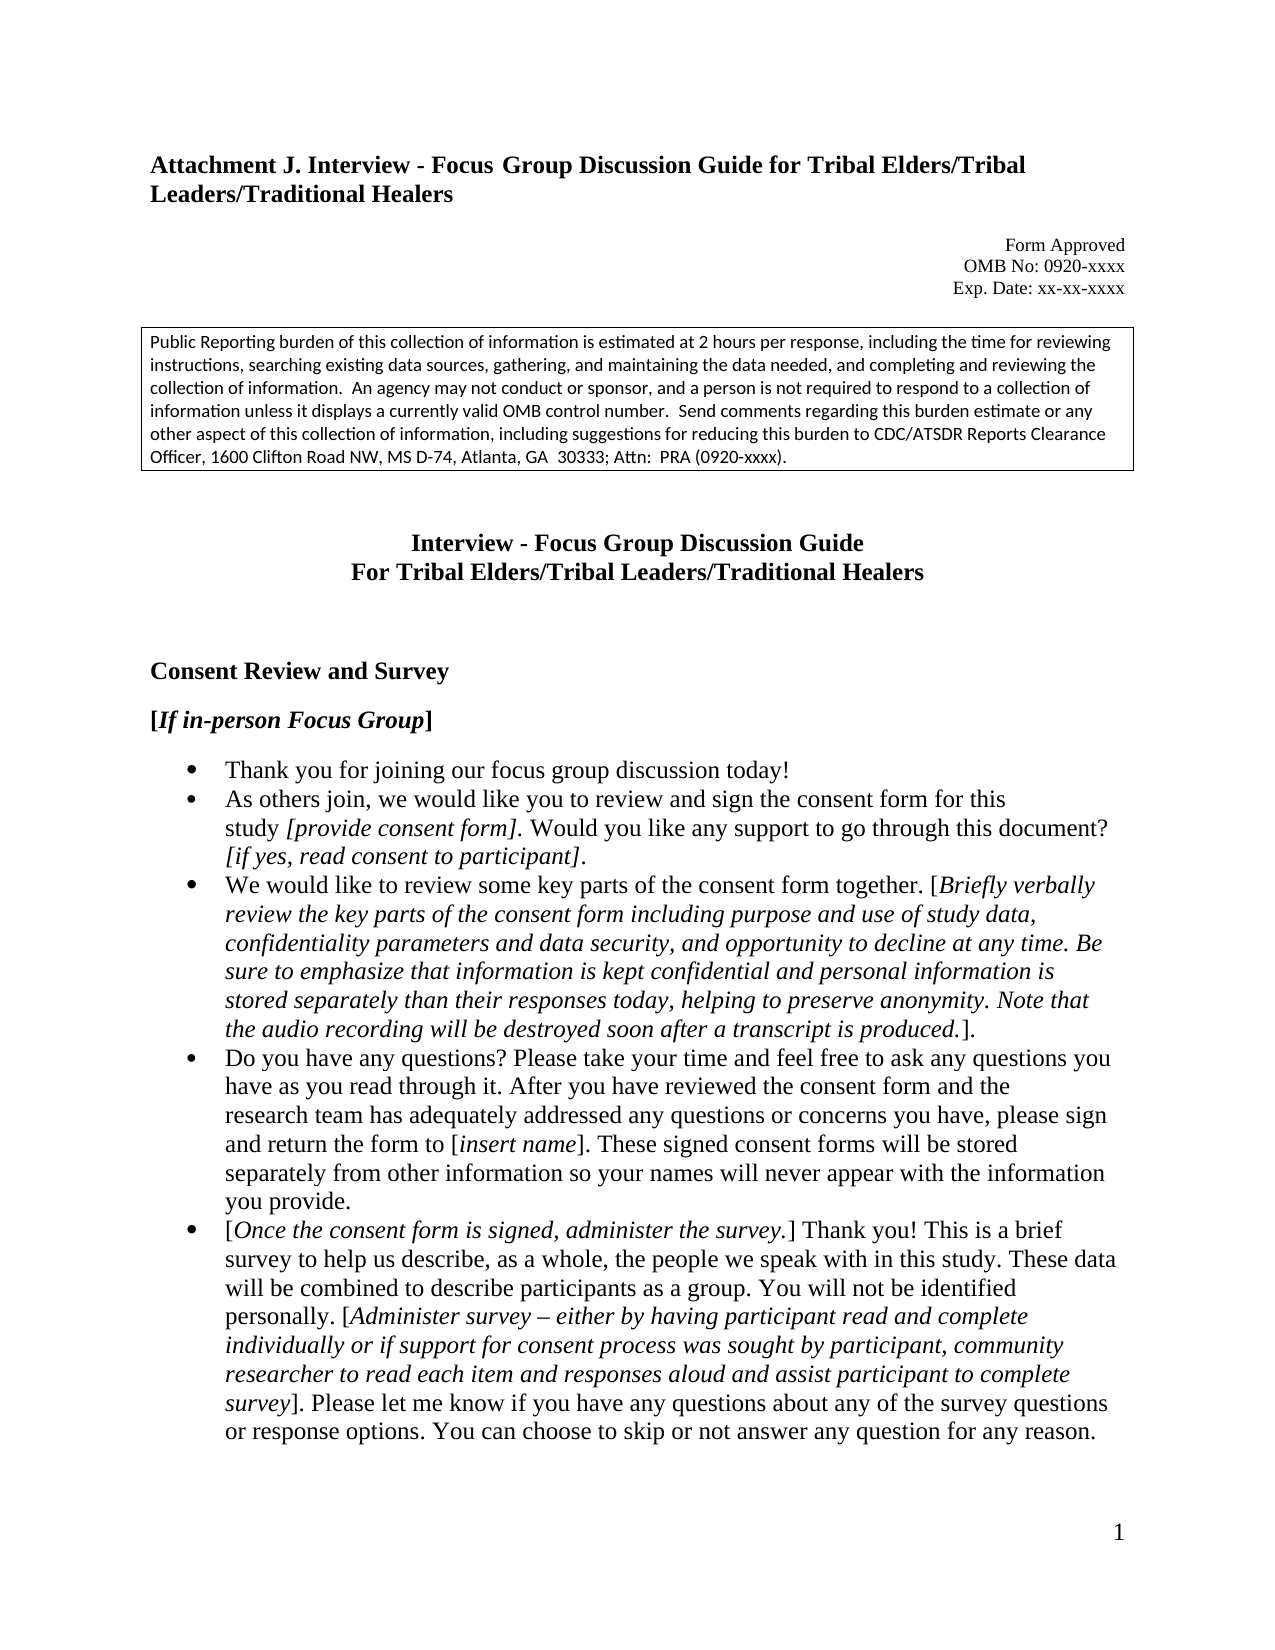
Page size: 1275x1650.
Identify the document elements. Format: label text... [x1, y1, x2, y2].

text Interview - Focus Group Discussion Guide [150, 528, 1125, 557]
list As others join, we would like you to review and sign the consent form for this study [provide consent form]. Would you like any support to go through this document? [if yes, read consent to participant]. [187, 784, 1125, 870]
text Public Reporting burden of this collection of information is estimated at 2 hours per response, including the time for reviewing instructions, searching existing data sources, gathering, and maintaining the data needed, and completing and reviewing the collection of information. An agency may not conduct or sponsor, and a person is not required to respond to a collection of information unless it displays a currently valid OMB control number. Send comments regarding this burden estimate or any other aspect of this collection of information, including suggestions for reducing this burden to CDC/ATSDR Reports Clearance Officer, 1600 Clifton Road NW, MS D-74, Atlanta, GA 30333; Attn: PRA (0920-xxxx). [142, 328, 1133, 470]
subtitle Attachment J. Interview - Focus Group Discussion Guide for Tribal Elders/Tribal Leaders/Traditional Healers [150, 150, 1125, 207]
list We would like to review some key parts of the consent form together. [Briefly verbally review the key parts of the consent form including purpose and use of study data, confidentiality parameters and data security, and opportunity to decline at any time. Be sure to emphasize that information is kept confidential and personal information is stored separately than their responses today, helping to preserve anonymity. Note that the audio recording will be destroyed soon after a transcript is produced.]. [187, 870, 1125, 1043]
text OMB No: 0920-xxxx Exp. Date: xx-xx-xxxx [150, 255, 1125, 298]
list Do you have any questions? Please take your time and feel free to ask any questions you have as you read through it. After you have reviewed the consent form and the research team has adequately addressed any questions or concerns you have, please sign and return the form to [insert name]. These signed consent forms will be stored separately from other information so your names will never appear with the information you provide. [187, 1043, 513, 1215]
text For Tribal Elders/Tribal Leaders/Traditional Healers [150, 557, 1125, 586]
list Do you have any questions? Please take your time and feel free to ask any questions you have as you read through it. After you have reviewed the consent form and the research team has adequately addressed any questions or concerns you have, please sign and return the form to [insert name]. These signed consent forms will be stored separately from other information so your names will never appear with the information you provide. [351, 1043, 1125, 1215]
text Form Approved [825, 234, 1125, 255]
list Thank you for joining our focus group discussion today! [187, 755, 1125, 784]
text [If in-person Focus Group] [150, 706, 1125, 734]
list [187, 1215, 1125, 1445]
text Consent Review and Survey [150, 656, 1125, 685]
